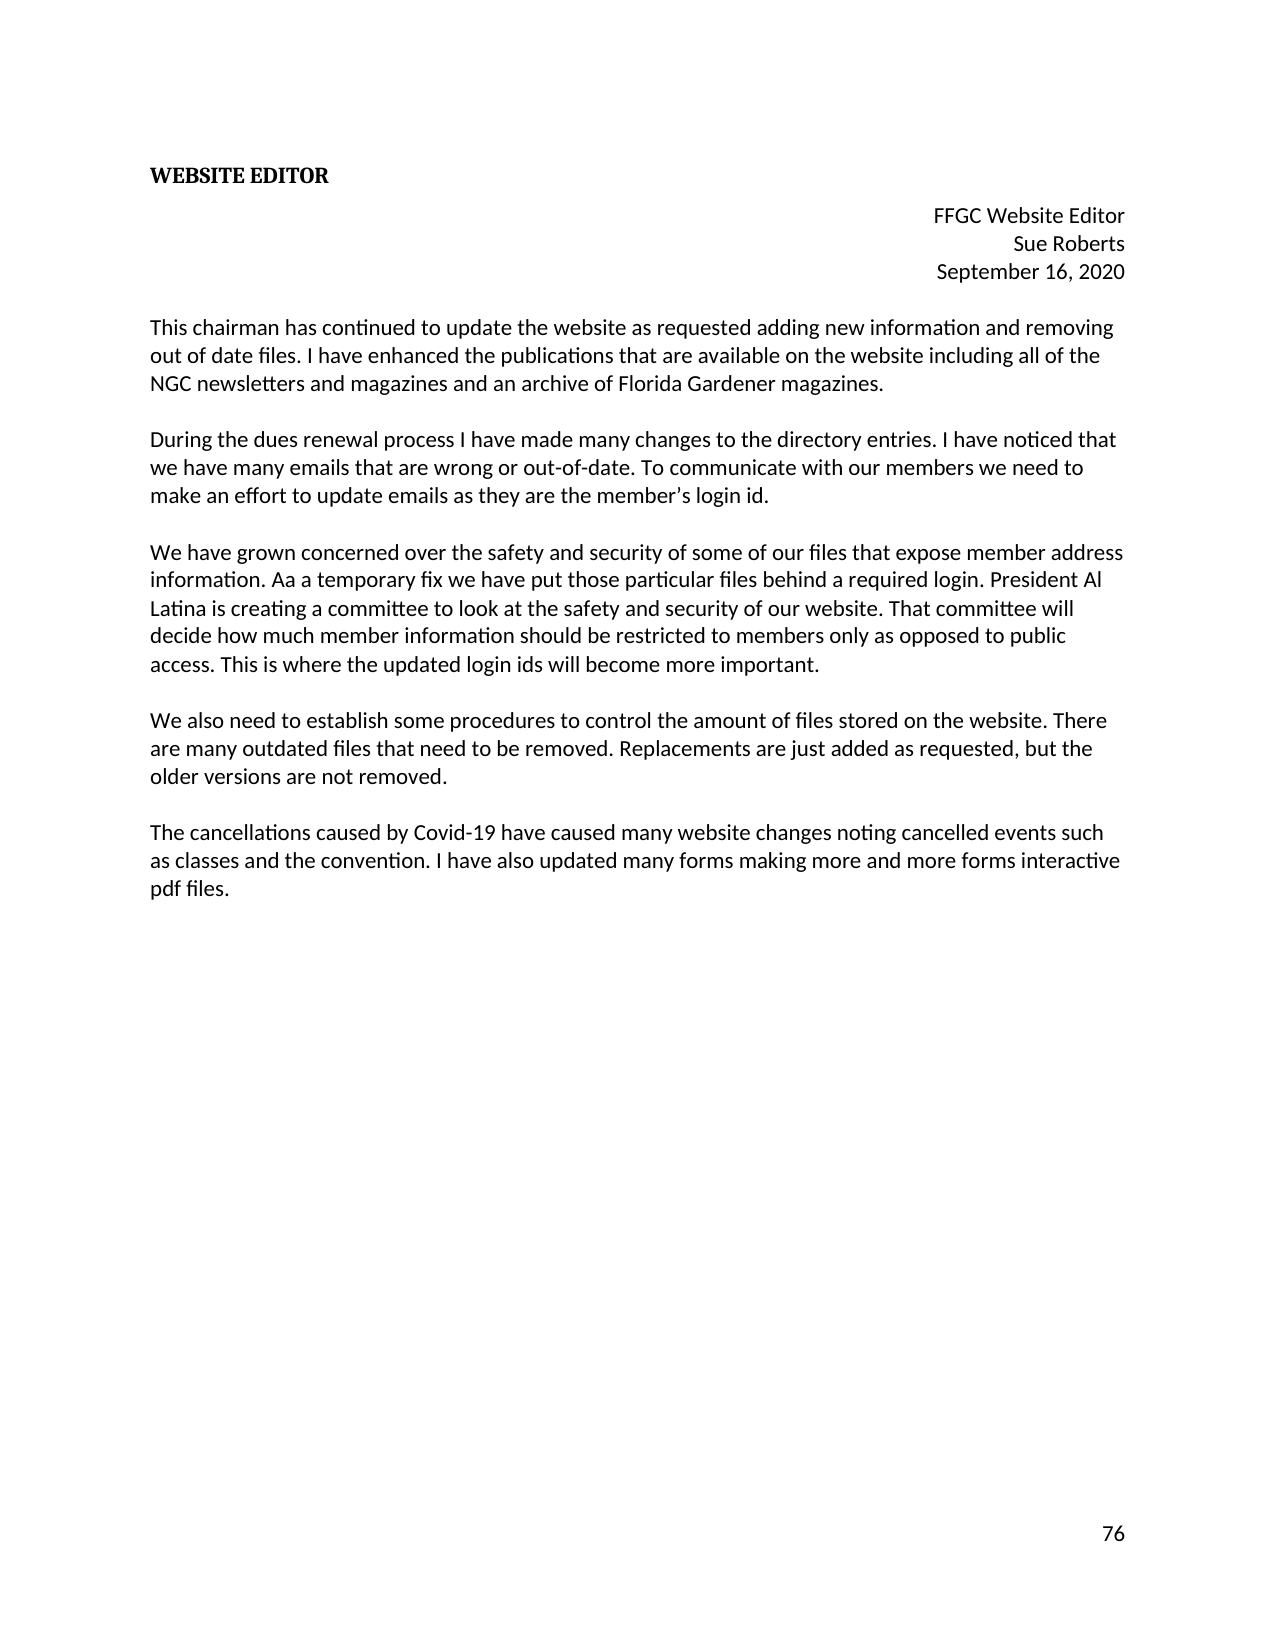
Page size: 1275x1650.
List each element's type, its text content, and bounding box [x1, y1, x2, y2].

text This chairman has continued to update the website as requested adding new information and removing out of date files. I have enhanced the publications that are available on the website including all of the NGC newsletters and magazines and an archive of Florida Gardener magazines. [150, 313, 1125, 397]
text September 16, 2020 [150, 257, 1125, 285]
text The cancellations caused by Covid-19 have caused many website changes noting cancelled events such as classes and the convention. I have also updated many forms making more and more forms interactive pdf files. [150, 818, 1125, 902]
text FFGC Website Editor [150, 201, 1125, 229]
subtitle WEBSITE EDITOR [150, 162, 1125, 189]
text Sue Roberts [150, 229, 1125, 257]
text We have grown concerned over the safety and security of some of our files that expose member address information. Aa a temporary fix we have put those particular files behind a required login. President Al Latina is creating a committee to look at the safety and security of our website. That committee will decide how much member information should be restricted to members only as opposed to public access. This is where the updated login ids will become more important. [150, 538, 1125, 678]
text We also need to establish some procedures to control the amount of files stored on the website. There are many outdated files that need to be removed. Replacements are just added as requested, but the older versions are not removed. [150, 706, 1125, 790]
text During the dues renewal process I have made many changes to the directory entries. I have noticed that we have many emails that are wrong or out-of-date. To communicate with our members we need to make an effort to update emails as they are the member’s login id. [150, 426, 1125, 509]
